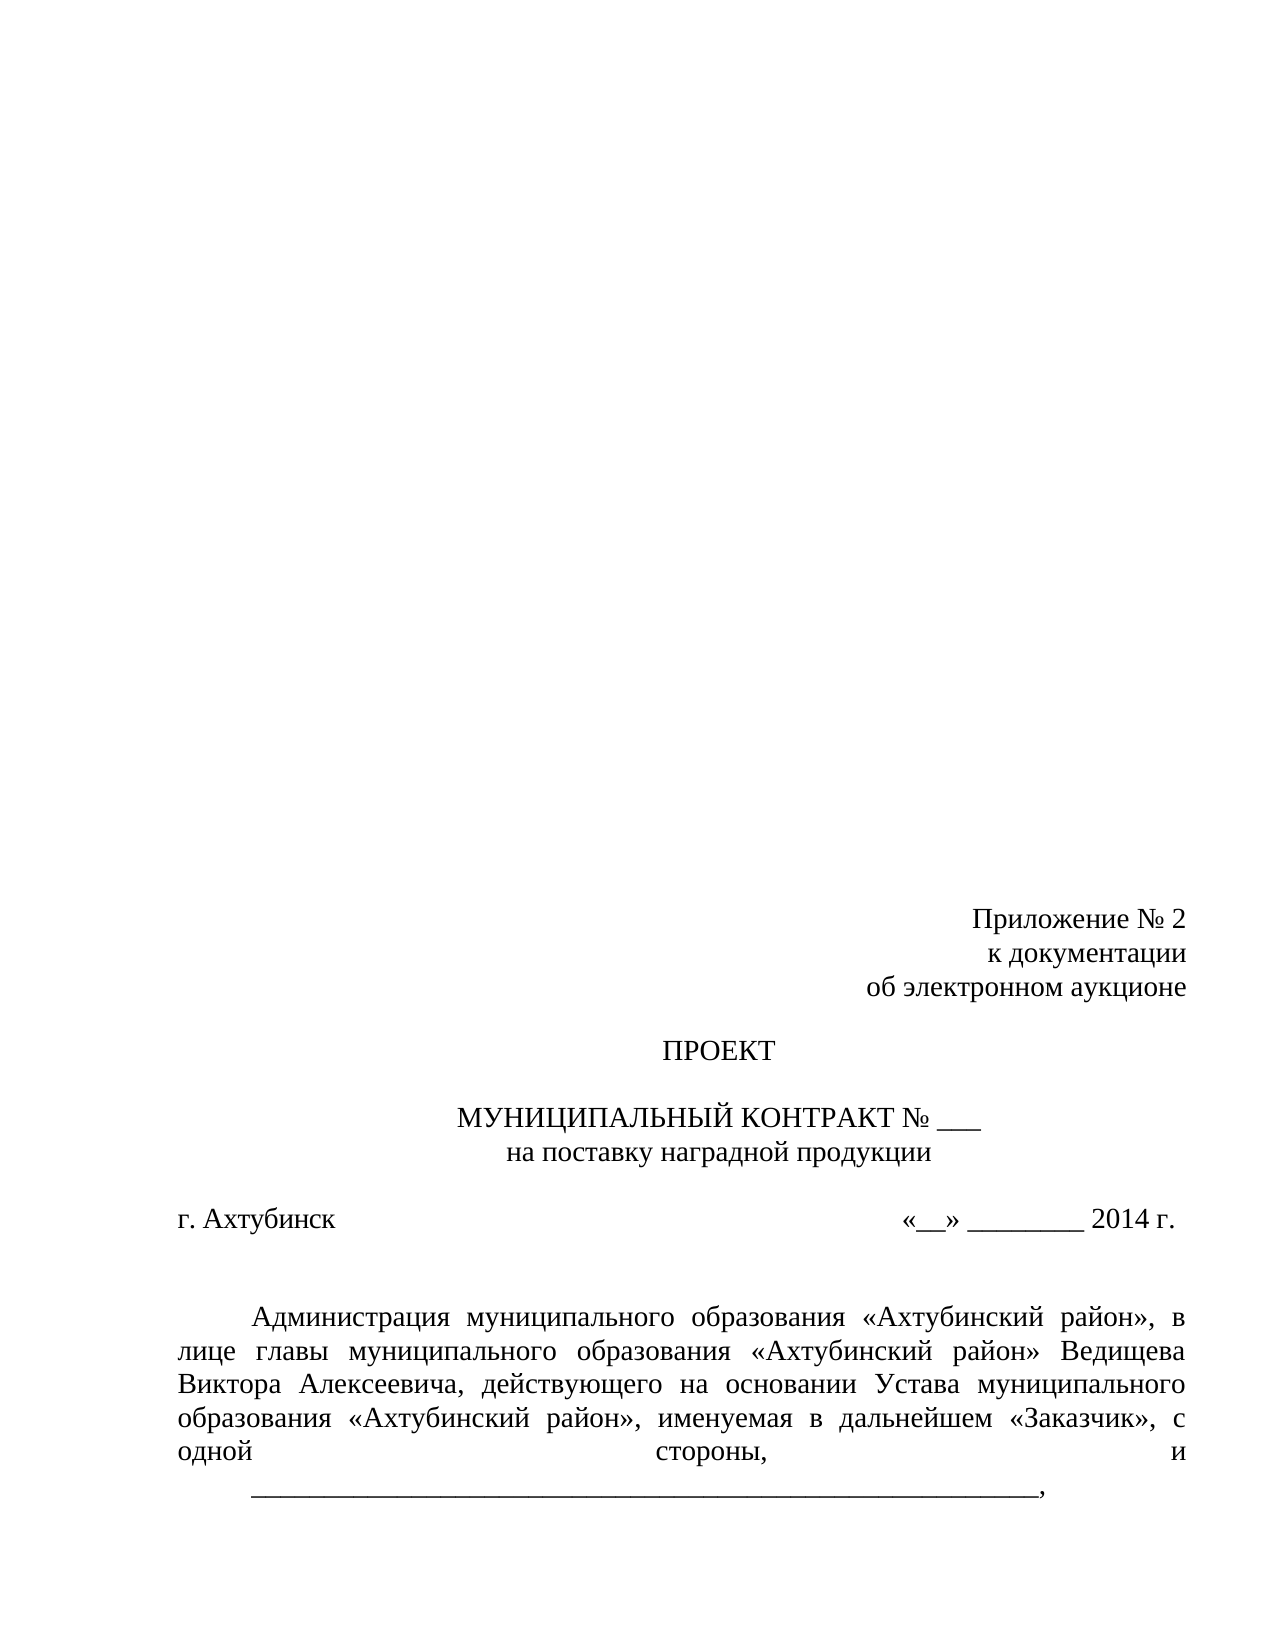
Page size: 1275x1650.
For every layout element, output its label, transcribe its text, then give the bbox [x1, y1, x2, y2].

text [177, 1299, 1186, 1501]
text Приложение № 2 [177, 902, 1186, 935]
text МУНИЦИПАЛЬНЫЙ КОНТРАКТ № ___ [177, 1100, 1186, 1134]
text ПРОЕКТ [177, 1033, 1186, 1067]
text на поставку наградной продукции [177, 1134, 1186, 1167]
text об электронном аукционе [177, 969, 1186, 1002]
text к документации [177, 935, 1186, 969]
text г. Ахтубинск «__» ________ 2014 г. [177, 1201, 1186, 1234]
